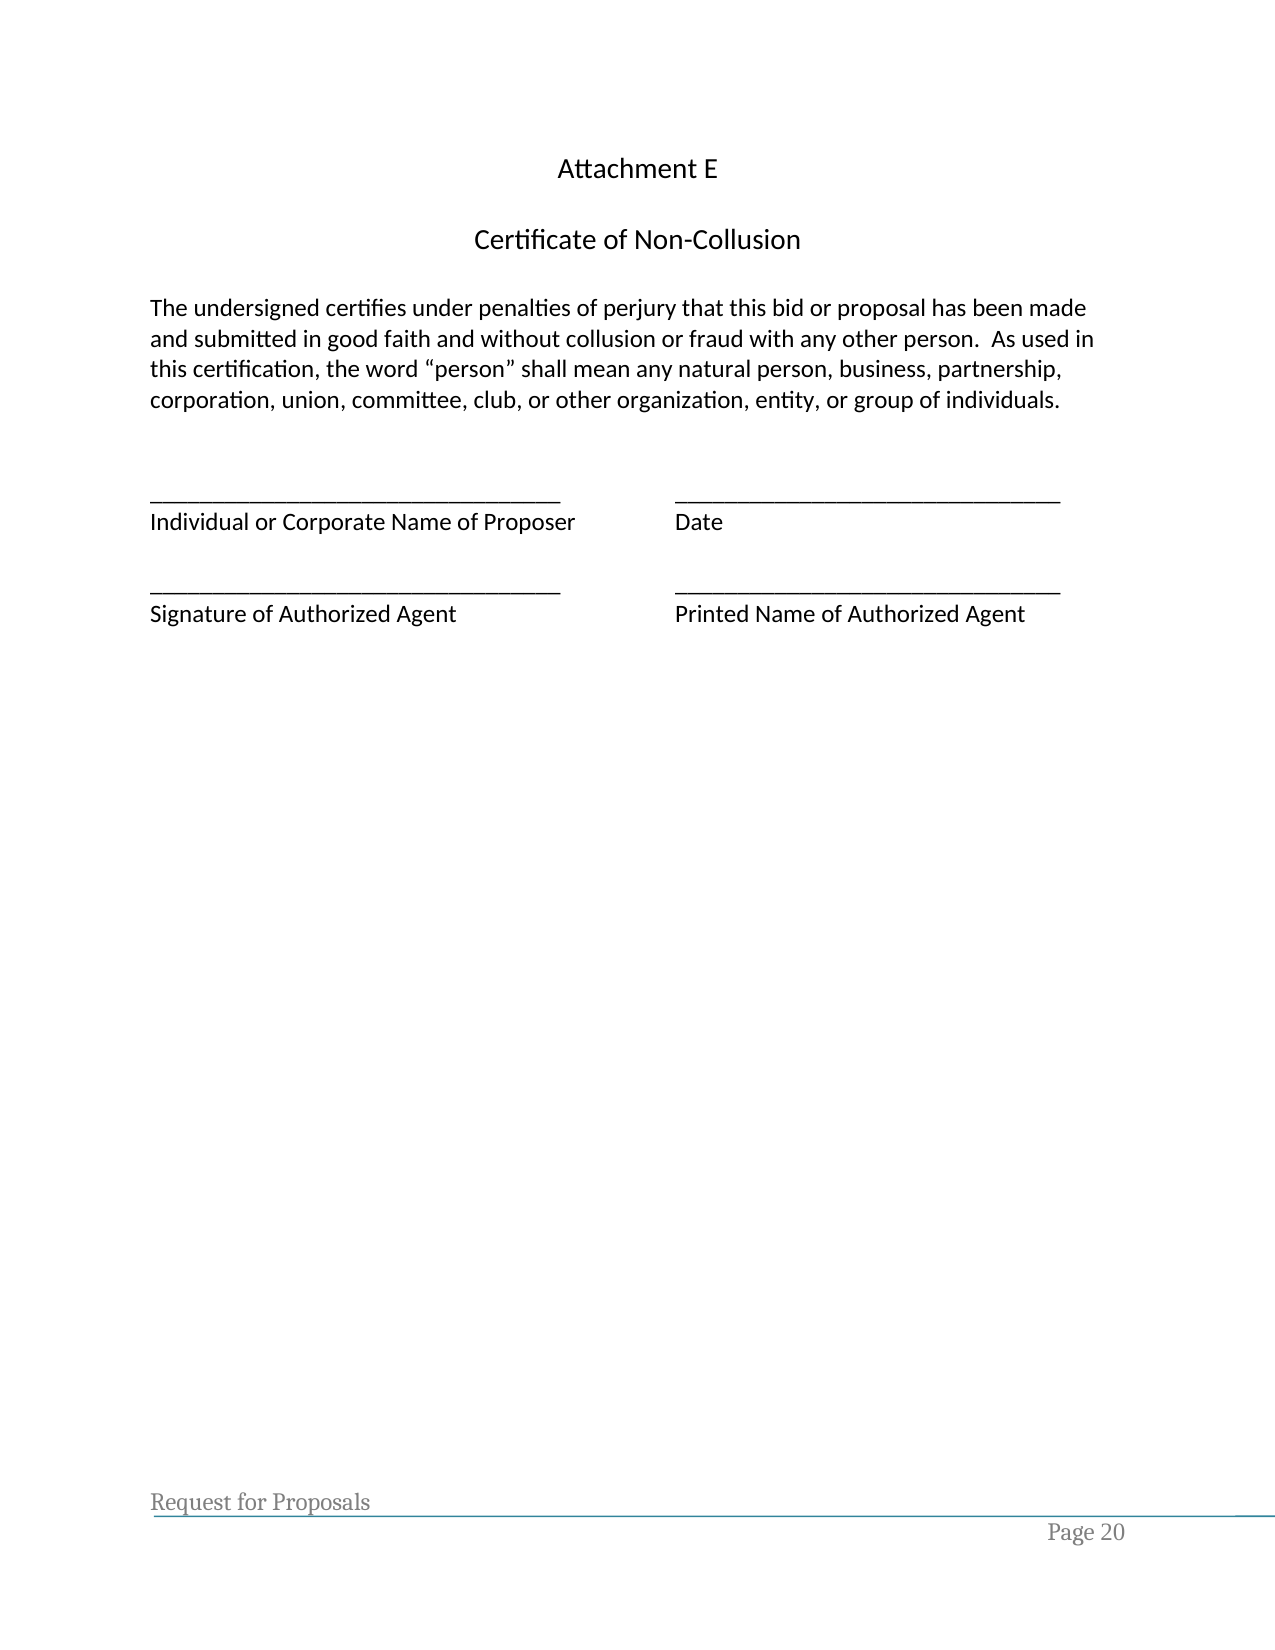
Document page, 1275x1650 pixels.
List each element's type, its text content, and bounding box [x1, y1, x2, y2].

text Signature of Authorized Agent Printed Name of Authorized Agent [150, 598, 1125, 628]
text Attachment E [150, 150, 1125, 186]
text Individual or Corporate Name of Proposer Date [150, 506, 1125, 537]
text Certificate of Non-Collusion [150, 221, 1125, 257]
text _________________________________ _______________________________ [150, 476, 1125, 506]
text _________________________________ _______________________________ [150, 567, 1125, 598]
text The undersigned certifies under penalties of perjury that this bid or proposal has been made and submitted in good faith and without collusion or fraud with any other person. As used in this certification, the word “person” shall mean any natural person, business, partnership, corporation, union, committee, club, or other organization, entity, or group of individuals. [150, 292, 1125, 414]
